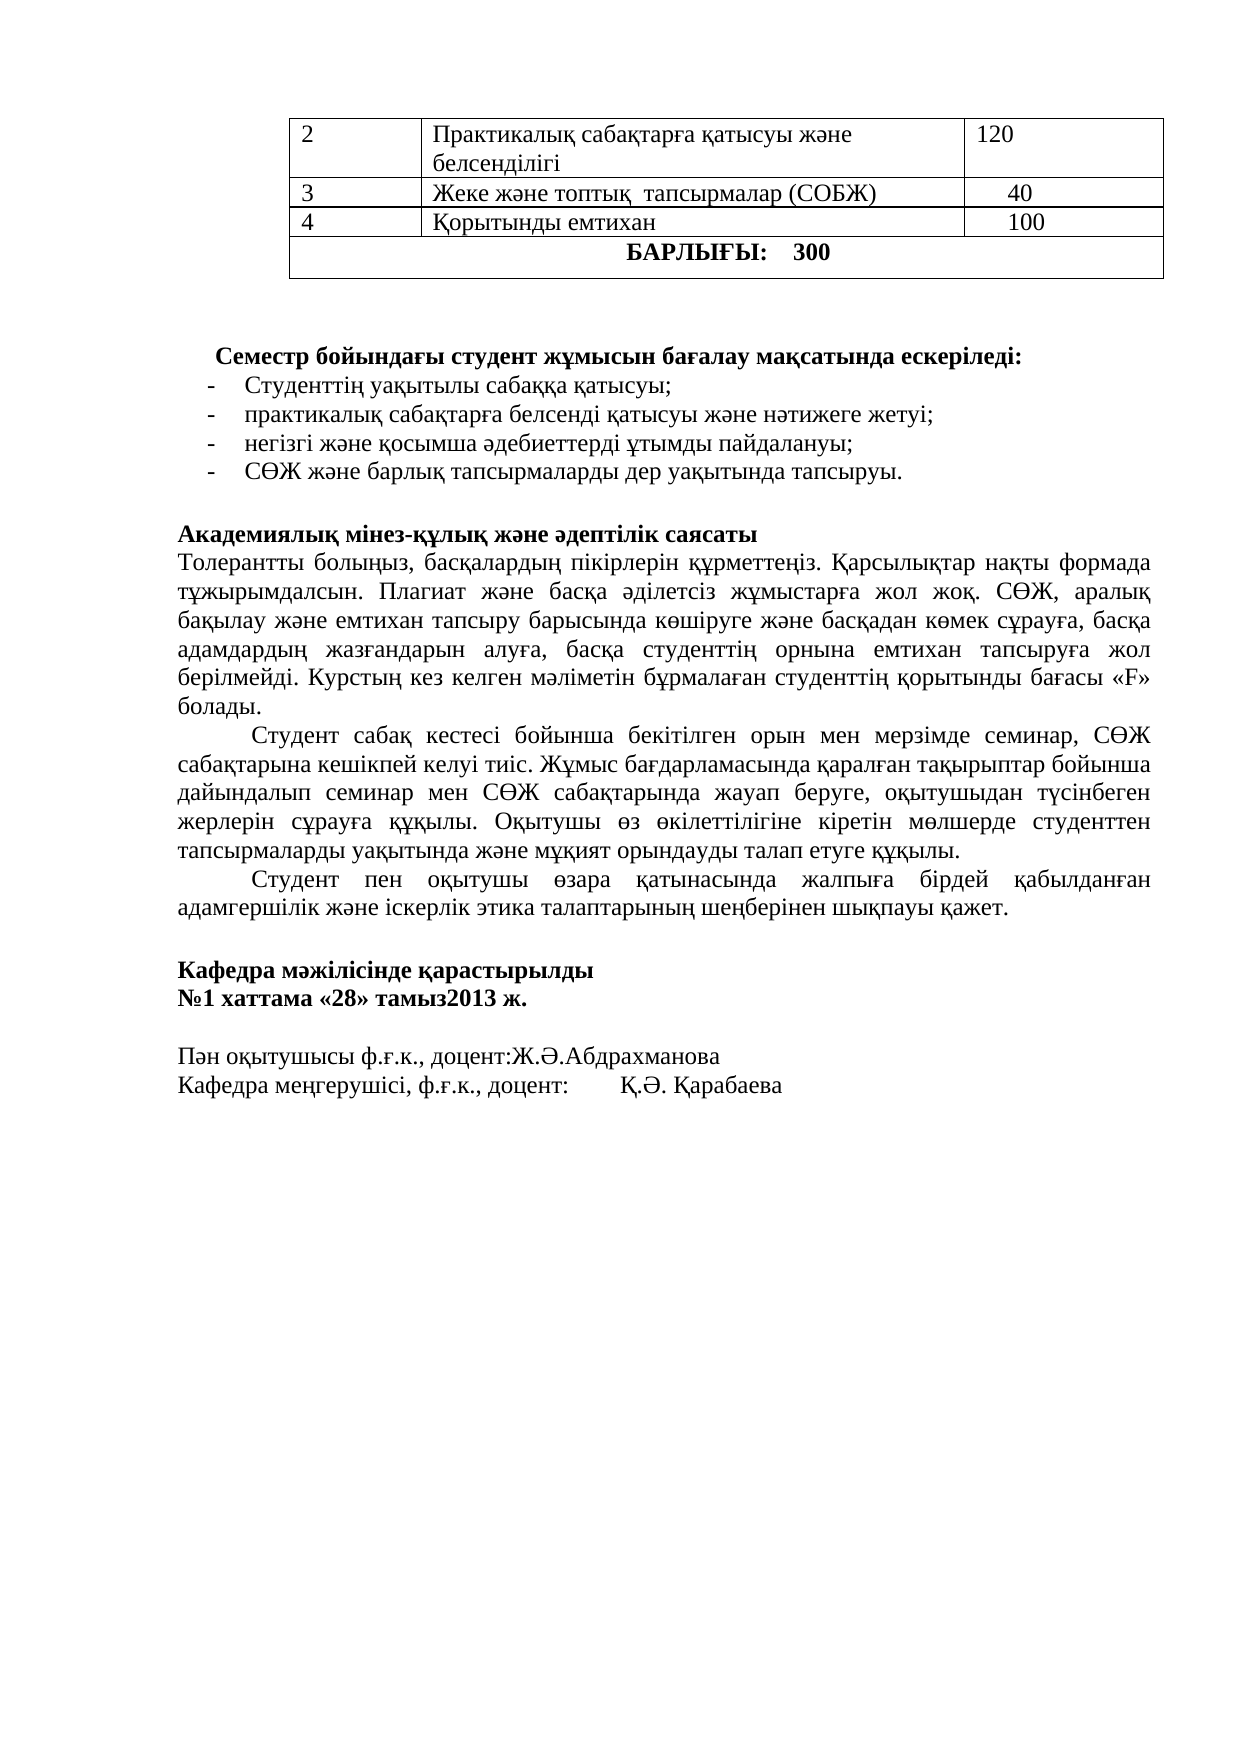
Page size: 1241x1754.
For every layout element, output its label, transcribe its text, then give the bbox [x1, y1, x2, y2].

text Семестр бойындағы студент жұмысын бағалау мақсатында ескеріледі: [177, 341, 1152, 370]
table_cell 40 [965, 178, 1163, 206]
list СӨЖ және барлық тапсырмаларды дер уақытында тапсыруы. [207, 456, 1152, 485]
text Студент сабақ кестесі бойынша бекітілген орын мен мерзімде семинар, СӨЖ сабақтарына кешікпей келуі тиіс. Жұмыс бағдарламасында қаралған тақырыптар бойынша дайындалып семинар мен СӨЖ сабақтарында жауап беруге, оқытушыдан түсінбеген жерлерін сұрауға құқылы. Оқытушы өз өкілеттілігіне кіретін мөлшерде студенттен тапсырмаларды уақытында және мұқият орындауды талап етуге құқылы. [177, 720, 1152, 864]
text Кафедра мәжілісінде қарастырылды [177, 955, 1152, 983]
list негізгі және қосымша әдебиеттерді ұтымды пайдалануы; [207, 428, 1152, 456]
table_cell Практикалық сабақтарға қатысуы және белсенділігі [422, 119, 964, 177]
text Студент пен оқытушы өзара қатынасында жалпыға бірдей қабылданған адамгершілік және іскерлік этика талаптарының шеңберінен шықпауы қажет. [177, 864, 1152, 921]
table_cell 120 [965, 119, 1163, 177]
text Пән оқытушысы ф.ғ.к., доцент:Ж.Ә.Абдрахманова [177, 1041, 1152, 1070]
text Академиялық мінез-құлық және әдептілік саясаты [177, 519, 1152, 547]
table_cell 2 [290, 119, 421, 177]
text Толерантты болыңыз, басқалардың пікірлерін құрметтеңіз. Қарсылықтар нақты формада тұжырымдалсын. Плагиат және басқа әділетсіз жұмыстарға жол жоқ. СӨЖ, аралық бақылау және емтихан тапсыру барысында көшіруге және басқадан көмек сұрауға, басқа адамдардың жазғандарын алуға, басқа студенттің орнына емтихан тапсыруға жол берілмейді. Курстың кез келген мәліметін бұрмалаған студенттің қорытынды бағасы «F» болады. [177, 547, 1152, 720]
text №1 хаттама «28» тамыз2013 ж. [177, 983, 1152, 1012]
table_cell 3 [290, 178, 421, 206]
table_cell 4 [290, 208, 421, 236]
text Кафедра меңгерушісі, ф.ғ.к., доцент: Қ.Ә. Қарабаева [177, 1070, 1152, 1098]
list Студенттің уақытылы сабаққа қатысуы; [207, 370, 1152, 399]
table_cell Қорытынды емтихан [422, 208, 964, 236]
list практикалық сабақтарға белсенді қатысуы және нәтижеге жетуі; [207, 399, 1152, 428]
table_cell БАРЛЫҒЫ: 300 [290, 237, 1163, 278]
table_cell Жеке және топтық тапсырмалар (СОБЖ) [422, 178, 964, 206]
table_cell 100 [965, 208, 1163, 236]
